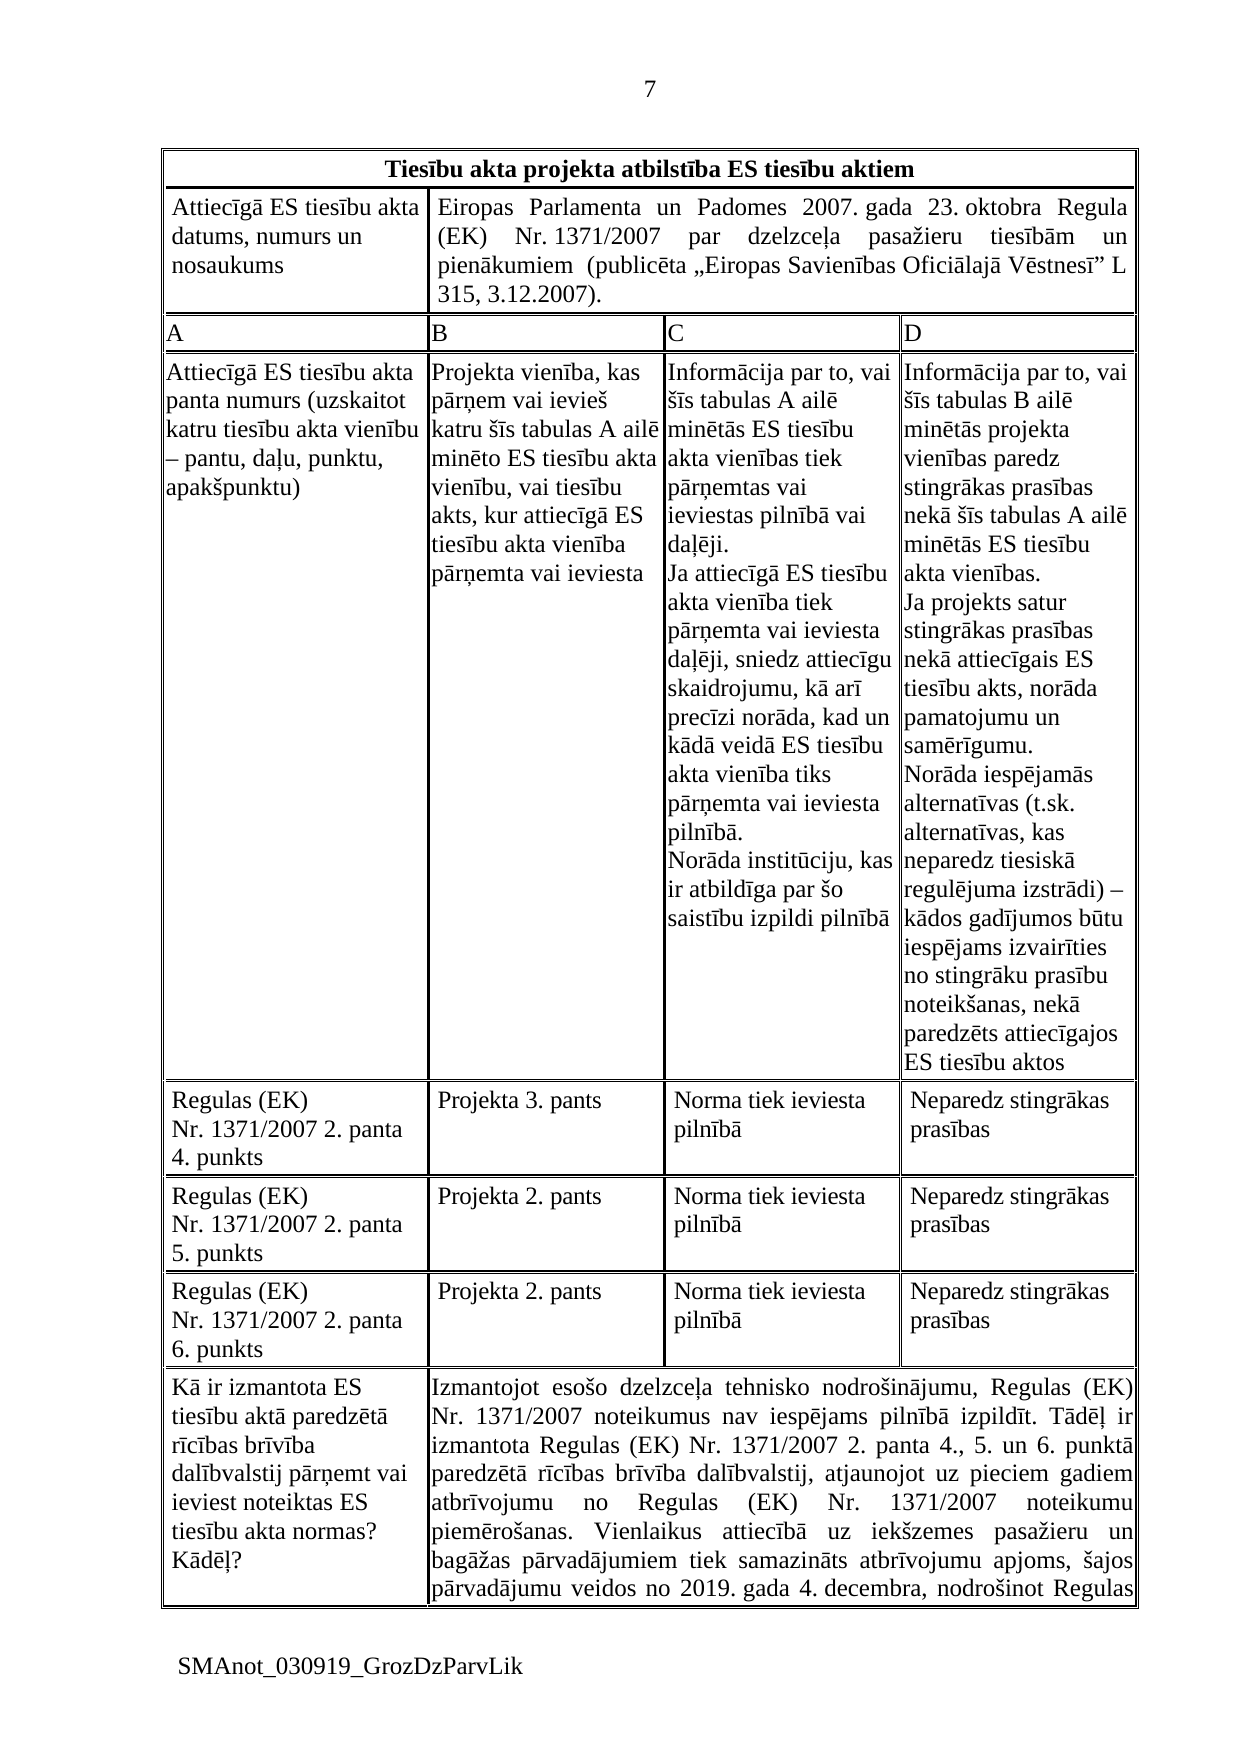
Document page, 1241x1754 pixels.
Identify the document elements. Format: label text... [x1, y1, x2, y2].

table_cell Neparedz stingrākas prasības [902, 1270, 1136, 1366]
table_cell C [666, 316, 899, 350]
table_cell Norma tiek ieviesta pilnībā [666, 1178, 899, 1270]
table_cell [164, 151, 1135, 186]
table_cell Projekta 2. pants [430, 1178, 663, 1270]
table_cell Neparedz stingrākas prasības [901, 1079, 1137, 1174]
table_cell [428, 1366, 1137, 1605]
table_cell Projekta 2. pants [430, 1274, 663, 1366]
table_cell D [902, 312, 1136, 350]
table_cell Regulas (EK) Nr. 1371/2007 2. panta 6. punkts [164, 1270, 427, 1366]
table_cell Regulas (EK) Nr. 1371/2007 2. panta 4. punkts [163, 1079, 428, 1174]
table_cell Projekta 3. pants [430, 1082, 663, 1174]
table_cell A [164, 312, 427, 350]
table_cell Attiecīgā ES tiesību akta panta numurs (uzskaitot katru tiesību akta vienību – pantu, daļu, punktu, apakšpunktu) [164, 350, 427, 1079]
table_cell B [430, 316, 663, 350]
table_cell Norma tiek ieviesta pilnībā [666, 1082, 899, 1174]
table_cell Attiecīgā ES tiesību akta datums, numurs un nosaukums [164, 186, 427, 312]
table_cell Informācija par to, vai šīs tabulas B ailē minētās projekta vienības paredz stingrākas prasības nekā šīs tabulas A ailē minētās ES tiesību akta vienības. Ja projekts satur stingrākas prasības nekā attiecīgais ES tiesību akts, norāda pamatojumu un samērīgumu. Norāda iespējamās alternatīvas (t.sk. alternatīvas, kas neparedz tiesiskā regulējuma izstrādi) – kādos gadījumos būtu iespējams izvairīties no stingrāku prasību noteikšanas, nekā paredzēts attiecīgajos ES tiesību aktos [902, 350, 1136, 1079]
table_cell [163, 1366, 428, 1605]
table_cell Neparedz stingrākas prasības [902, 1174, 1136, 1270]
table_cell Projekta vienība, kas pārņem vai ievieš katru šīs tabulas A ailē minēto ES tiesību akta vienību, vai tiesību akts, kur attiecīgā ES tiesību akta vienība pārņemta vai ieviesta [430, 354, 663, 1079]
table_cell Regulas (EK) Nr. 1371/2007 2. panta 5. punkts [164, 1174, 427, 1270]
table_cell Informācija par to, vai šīs tabulas A ailē minētās ES tiesību akta vienības tiek pārņemtas vai ieviestas pilnībā vai daļēji. Ja attiecīgā ES tiesību akta vienība tiek pārņemta vai ieviesta daļēji, sniedz attiecīgu skaidrojumu, kā arī precīzi norāda, kad un kādā veidā ES tiesību akta vienība tiks pārņemta vai ieviesta pilnībā. Norāda institūciju, kas ir atbildīga par šo saistību izpildi pilnībā [666, 354, 899, 1079]
table_cell Eiropas Parlamenta un Padomes 2007. gada 23. oktobra Regula (EK) Nr. 1371/2007 par dzelzceļa pasažieru tiesībām un pienākumiem (publicēta „Eiropas Savienības Oficiālajā Vēstnesī” L 315, 3.12.2007). [430, 186, 1135, 312]
table_cell Norma tiek ieviesta pilnībā [666, 1274, 899, 1366]
